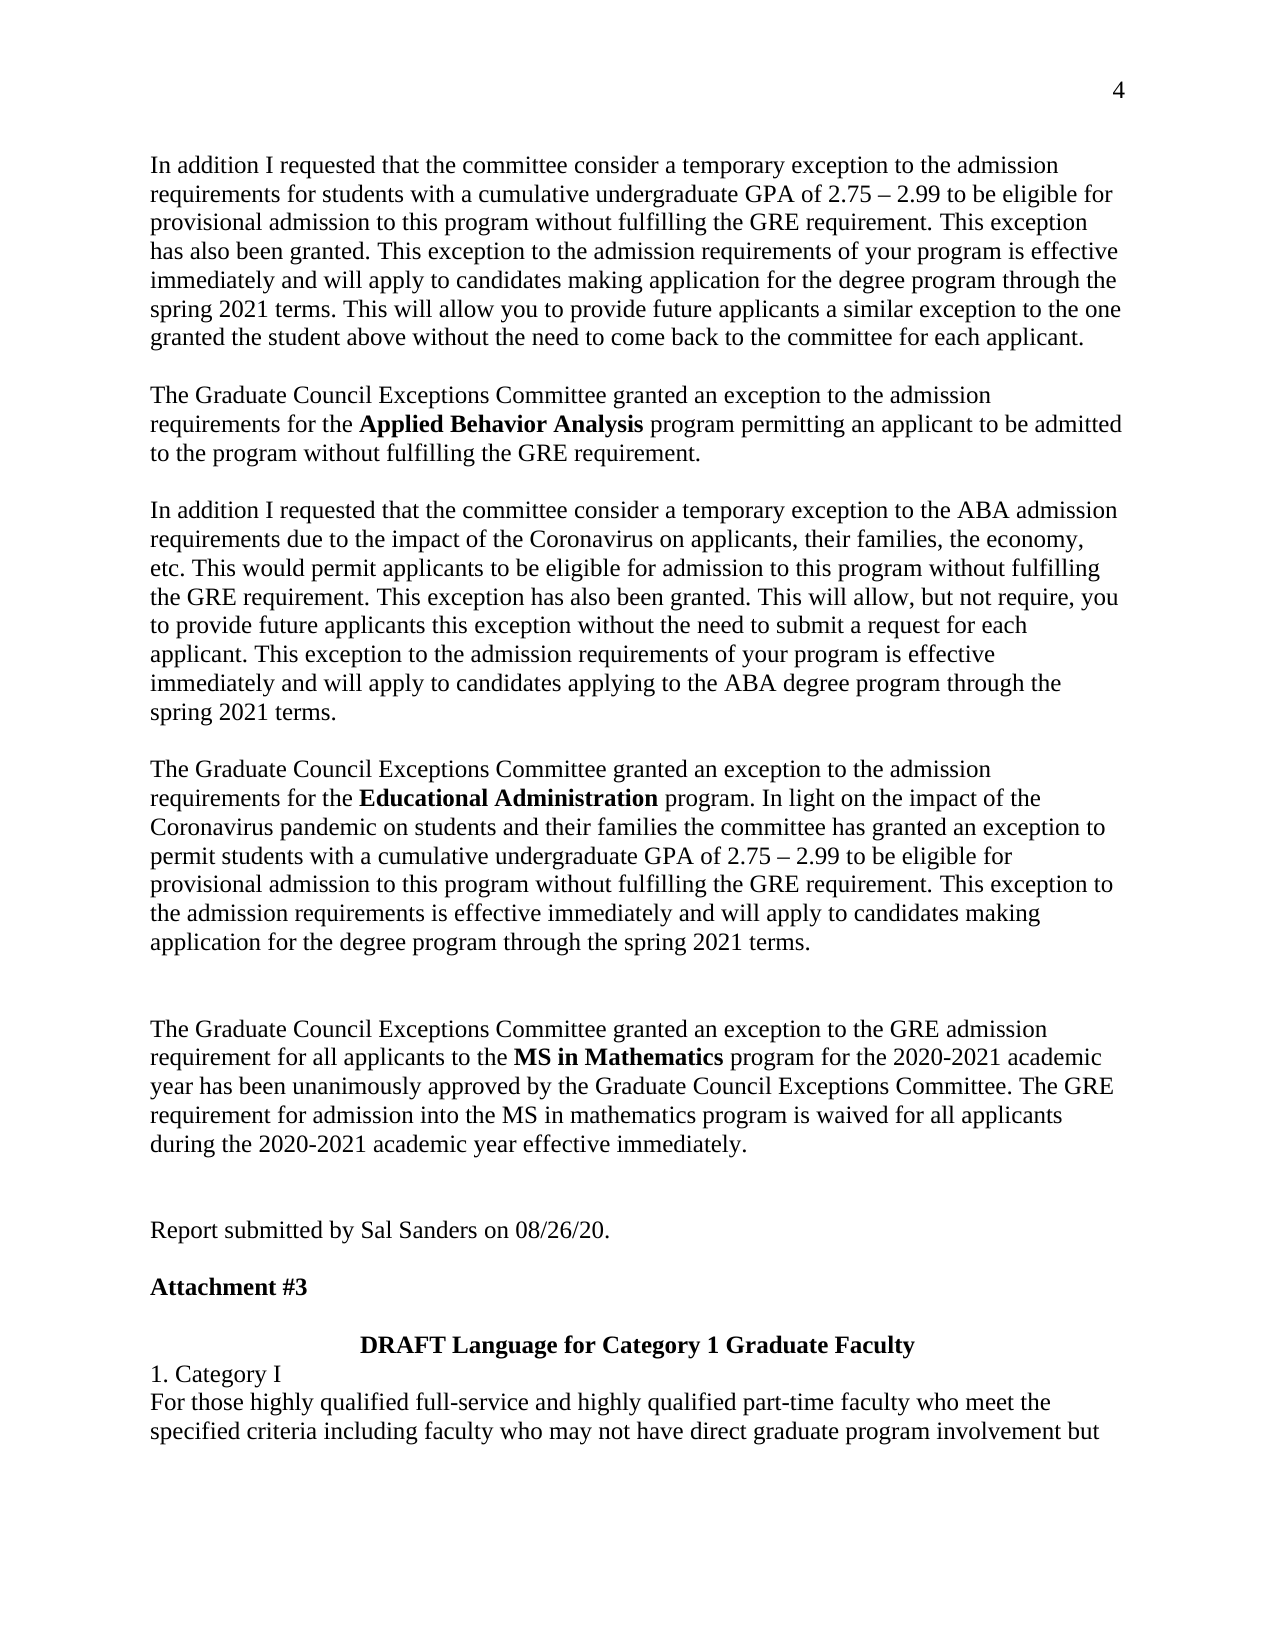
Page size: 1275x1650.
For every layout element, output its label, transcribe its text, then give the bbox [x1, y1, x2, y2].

text The Graduate Council Exceptions Committee granted an exception to the admission requirements for the Applied Behavior Analysis program permitting an applicant to be admitted to the program without fulfilling the GRE requirement. [150, 380, 1125, 467]
text The Graduate Council Exceptions Committee granted an exception to the admission requirements for the Educational Administration program. In light on the impact of the Coronavirus pandemic on students and their families the committee has granted an exception to permit students with a cumulative undergraduate GPA of 2.75 – 2.99 to be eligible for provisional admission to this program without fulfilling the GRE requirement. This exception to the admission requirements is effective immediately and will apply to candidates making application for the degree program through the spring 2021 terms. [150, 754, 1125, 956]
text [150, 1387, 1125, 1445]
text Attachment #3 [150, 1272, 1125, 1301]
text The Graduate Council Exceptions Committee granted an exception to the GRE admission requirement for all applicants to the MS in Mathematics program for the 2020-2021 academic year has been unanimously approved by the Graduate Council Exceptions Committee. The GRE requirement for admission into the MS in mathematics program is waived for all applicants during the 2020-2021 academic year effective immediately. [150, 1014, 1125, 1157]
text Report submitted by Sal Sanders on 08/26/20. [150, 1215, 1125, 1244]
text In addition I requested that the committee consider a temporary exception to the ABA admission requirements due to the impact of the Coronavirus on applicants, their families, the economy, etc. This would permit applicants to be eligible for admission to this program without fulfilling the GRE requirement. This exception has also been granted. This will allow, but not require, you to provide future applicants this exception without the need to submit a request for each applicant. This exception to the admission requirements of your program is effective immediately and will apply to candidates applying to the ABA degree program through the spring 2021 terms. [150, 495, 1125, 725]
text In addition I requested that the committee consider a temporary exception to the admission requirements for students with a cumulative undergraduate GPA of 2.75 – 2.99 to be eligible for provisional admission to this program without fulfilling the GRE requirement. This exception has also been granted. This exception to the admission requirements of your program is effective immediately and will apply to candidates making application for the degree program through the spring 2021 terms. This will allow you to provide future applicants a similar exception to the one granted the student above without the need to come back to the committee for each applicant. [150, 150, 1125, 351]
text DRAFT Language for Category 1 Graduate Faculty [150, 1330, 1125, 1359]
text 1. Category I [150, 1359, 1125, 1387]
